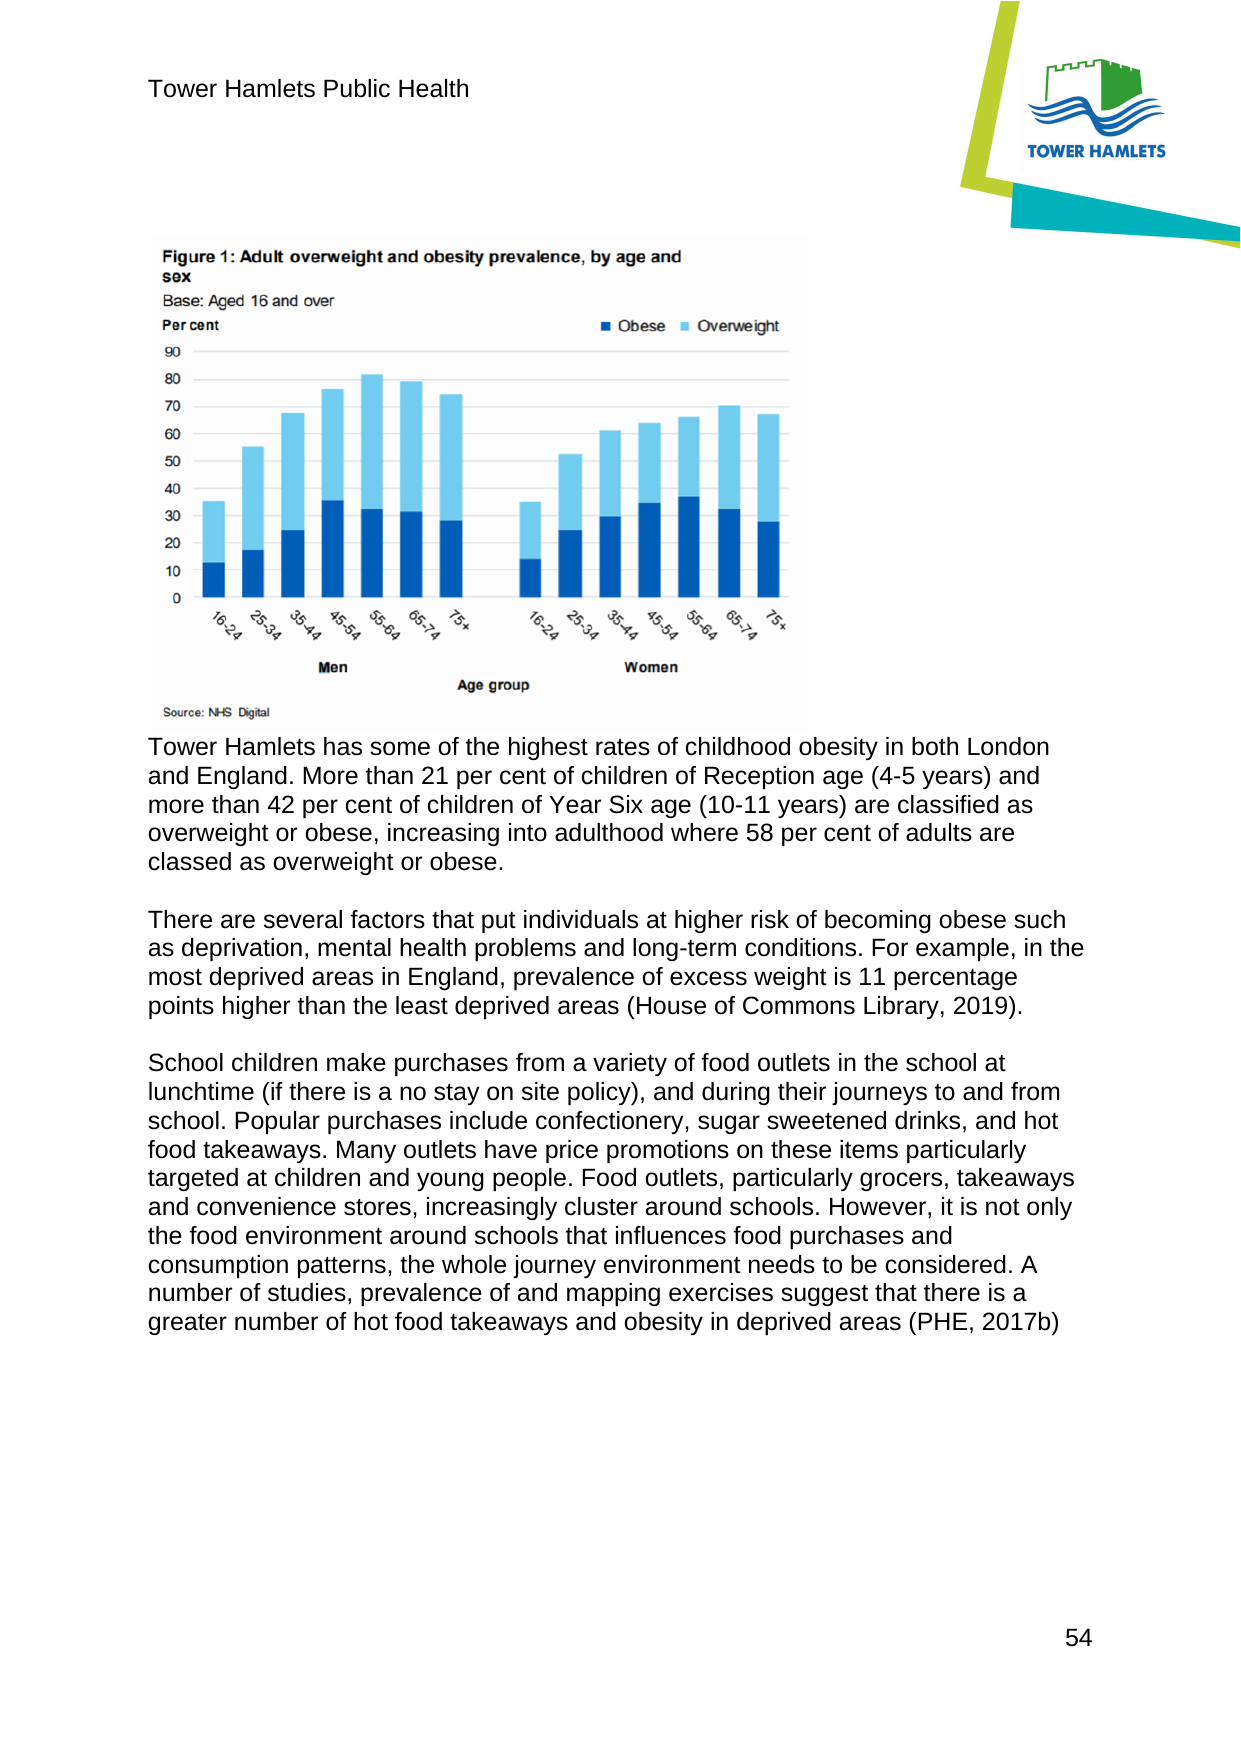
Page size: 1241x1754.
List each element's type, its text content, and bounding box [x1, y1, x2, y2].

text Tower Hamlets has some of the highest rates of childhood obesity in both London and England. More than 21 per cent of children of Reception age (4-5 years) and more than 42 per cent of children of Year Six age (10-11 years) are classified as overweight or obese, increasing into adulthood where 58 per cent of adults are classed as overweight or obese. [148, 732, 1092, 876]
picture [1, 1, 1241, 732]
text School children make purchases from a variety of food outlets in the school at lunchtime (if there is a no stay on site policy), and during their journeys to and from school. Popular purchases include confectionery, sugar sweetened drinks, and hot food takeaways. Many outlets have price promotions on these items particularly targeted at children and young people. Food outlets, particularly grocers, takeaways and convenience stores, increasingly cluster around schools. However, it is not only the food environment around schools that influences food purchases and consumption patterns, the whole journey environment needs to be considered. A number of studies, prevalence of and mapping exercises suggest that there is a greater number of hot food takeaways and obesity in deprived areas (PHE, 2017b) [148, 1048, 1092, 1336]
text There are several factors that put individuals at higher risk of becoming obese such as deprivation, mental health problems and long-term conditions. For example, in the most deprived areas in England, prevalence of excess weight is 11 percentage points higher than the least deprived areas (House of Commons Library, 2019). [148, 904, 1092, 1019]
